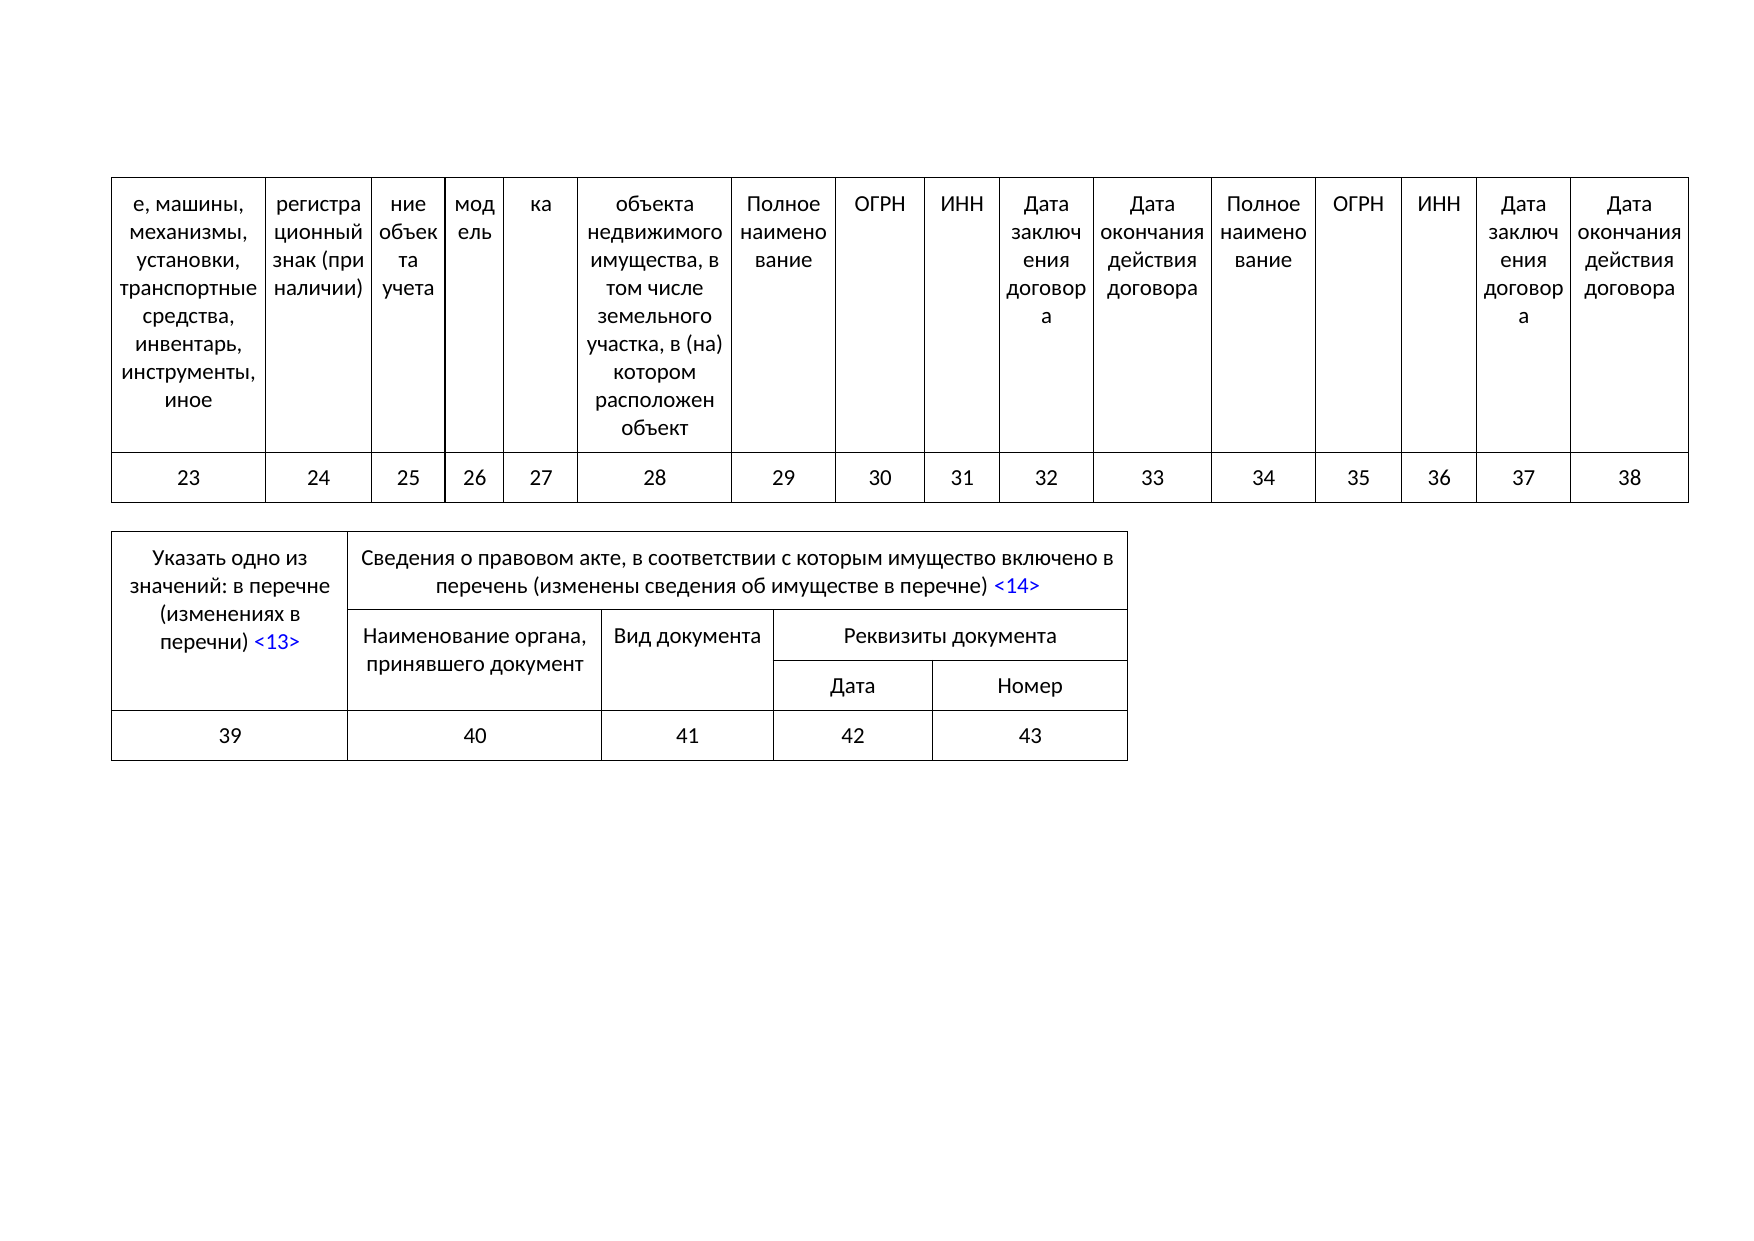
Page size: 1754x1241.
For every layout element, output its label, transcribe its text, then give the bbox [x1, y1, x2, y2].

table_cell 26 [446, 453, 503, 502]
table_cell 33 [1094, 453, 1211, 502]
table_cell Полное наименование [1212, 178, 1315, 452]
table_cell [112, 178, 265, 452]
table_cell 39 [112, 711, 347, 760]
table_cell 24 [266, 453, 371, 502]
table_cell 37 [1477, 453, 1570, 502]
table_cell Дата заключения договора [1477, 178, 1570, 452]
table_cell Дата окончания действия договора [1094, 178, 1211, 452]
table_cell Номер [933, 661, 1127, 710]
table_cell 23 [112, 453, 265, 502]
table_cell Полное наименование [732, 178, 835, 452]
table_header Указать одно из значений: в перечне (изменениях в перечни) <13> [112, 532, 347, 710]
table_cell 32 [1000, 453, 1093, 502]
table_cell Год выпуска [504, 178, 577, 452]
table_cell 38 [1571, 453, 1688, 502]
table_cell Дата окончания действия договора [1571, 178, 1688, 452]
table_header Сведения о правовом акте, в соответствии с которым имущество включено в перечень (изменены сведения об имуществе в перечне) <14> [348, 532, 1127, 609]
table_cell Марка, модель [446, 178, 503, 452]
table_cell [578, 178, 731, 452]
table_cell Реквизиты документа [774, 610, 1127, 660]
table_cell ИНН [1402, 178, 1476, 452]
table_cell ИНН [925, 178, 999, 452]
table_cell 42 [774, 711, 932, 760]
table_cell 35 [1316, 453, 1401, 502]
table_cell 25 [372, 453, 444, 502]
table_cell 34 [1212, 453, 1315, 502]
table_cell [372, 178, 444, 452]
table_cell 27 [504, 453, 577, 502]
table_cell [266, 178, 371, 452]
table_cell 43 [933, 711, 1127, 760]
table_cell Вид документа [602, 610, 773, 710]
table_cell Дата [774, 661, 932, 710]
table_cell ОГРН [1316, 178, 1401, 452]
table_cell 36 [1402, 453, 1476, 502]
table_cell 40 [348, 711, 601, 760]
table_cell Наименование органа, принявшего документ [348, 610, 601, 710]
table_cell ОГРН [836, 178, 924, 452]
table_cell Дата заключения договора [1000, 178, 1093, 452]
table_cell 29 [732, 453, 835, 502]
table_cell 41 [602, 711, 773, 760]
table_cell 28 [578, 453, 731, 502]
table_cell 31 [925, 453, 999, 502]
table_cell 30 [836, 453, 924, 502]
